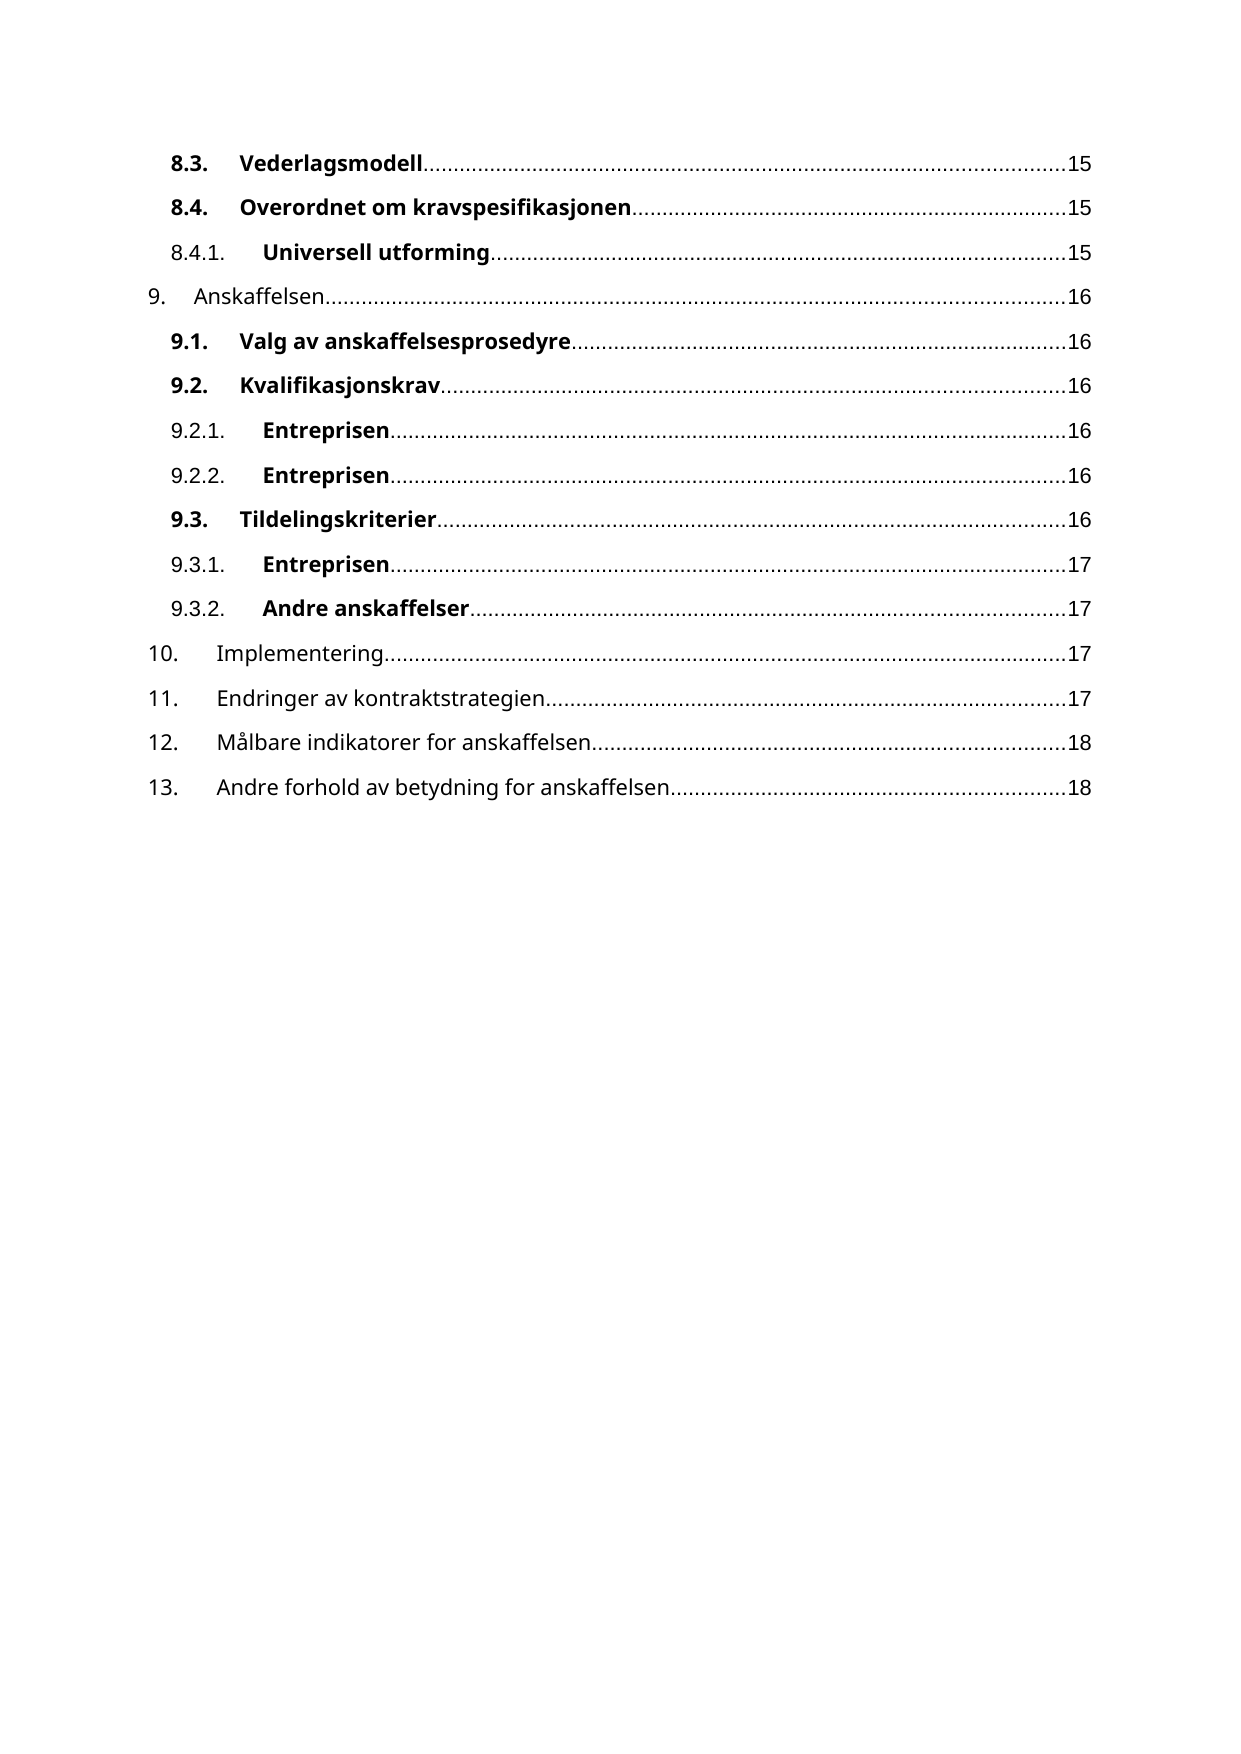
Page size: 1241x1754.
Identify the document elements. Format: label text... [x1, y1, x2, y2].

text 9.3.1. Entreprisen 17 [171, 549, 1093, 579]
text 9.2.1. Entreprisen 16 [171, 415, 1093, 445]
text 9.1. Valg av anskaffelsesprosedyre 16 [171, 326, 1093, 356]
text 10. Implementering 17 [148, 638, 1093, 668]
text 12. Målbare indikatorer for anskaffelsen 18 [148, 727, 1093, 757]
text 9.2.2. Entreprisen 16 [171, 460, 1093, 489]
text 8.4.1. Universell utforming 15 [171, 237, 1093, 267]
text 8.4. Overordnet om kravspesifikasjonen 15 [171, 192, 1093, 222]
text 9.2. Kvalifikasjonskrav 16 [171, 371, 1093, 400]
text 9. Anskaffelsen 16 [148, 281, 1093, 311]
text 13. Andre forhold av betydning for anskaffelsen 18 [148, 772, 1093, 802]
text 9.3. Tildelingskriterier 16 [171, 504, 1093, 534]
text 8.3. Vederlagsmodell 15 [171, 148, 1093, 177]
text 9.3.2. Andre anskaffelser 17 [171, 593, 1093, 623]
text 11. Endringer av kontraktstrategien 17 [148, 683, 1093, 712]
